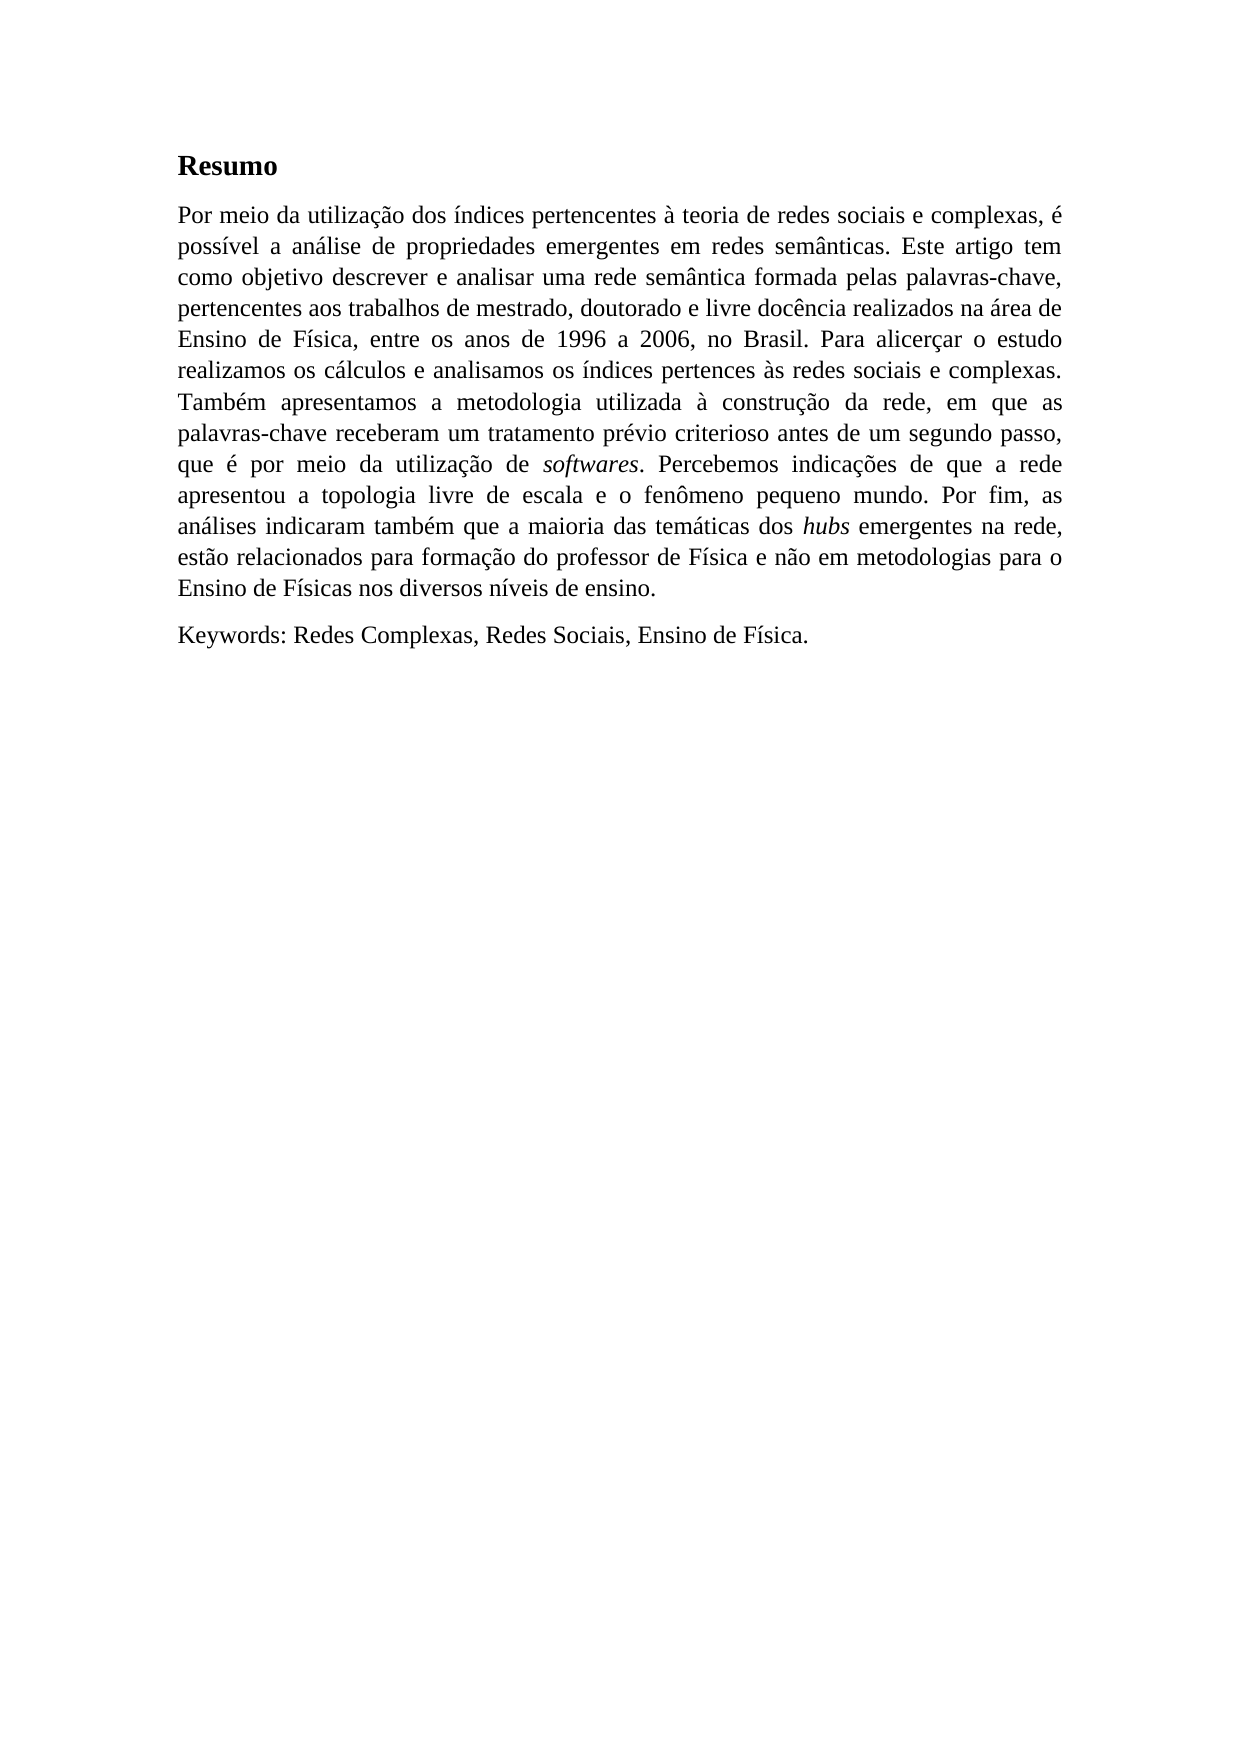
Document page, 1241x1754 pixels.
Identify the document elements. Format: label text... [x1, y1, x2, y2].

text Keywords: Redes Complexas, Redes Sociais, Ensino de Física. [177, 621, 1063, 649]
text Por meio da utilização dos índices pertencentes à teoria de redes sociais e complexas, é possível a análise de propriedades emergentes em redes semânticas. Este artigo tem como objetivo descrever e analisar uma rede semântica formada pelas palavras-chave, pertencentes aos trabalhos de mestrado, doutorado e livre docência realizados na área de Ensino de Física, entre os anos de 1996 a 2006, no Brasil. Para alicerçar o estudo realizamos os cálculos e analisamos os índices pertences às redes sociais e complexas. Também apresentamos a metodologia utilizada à construção da rede, em que as palavras-chave receberam um tratamento prévio criterioso antes de um segundo passo, que é por meio da utilização de softwares. Percebemos indicações de que a rede apresentou a topologia livre de escala e o fenômeno pequeno mundo. Por fim, as análises indicaram também que a maioria das temáticas dos hubs emergentes na rede, estão relacionados para formação do professor de Física e não em metodologias para o Ensino de Físicas nos diversos níveis de ensino. [177, 200, 1063, 602]
text Resumo [177, 148, 1063, 181]
